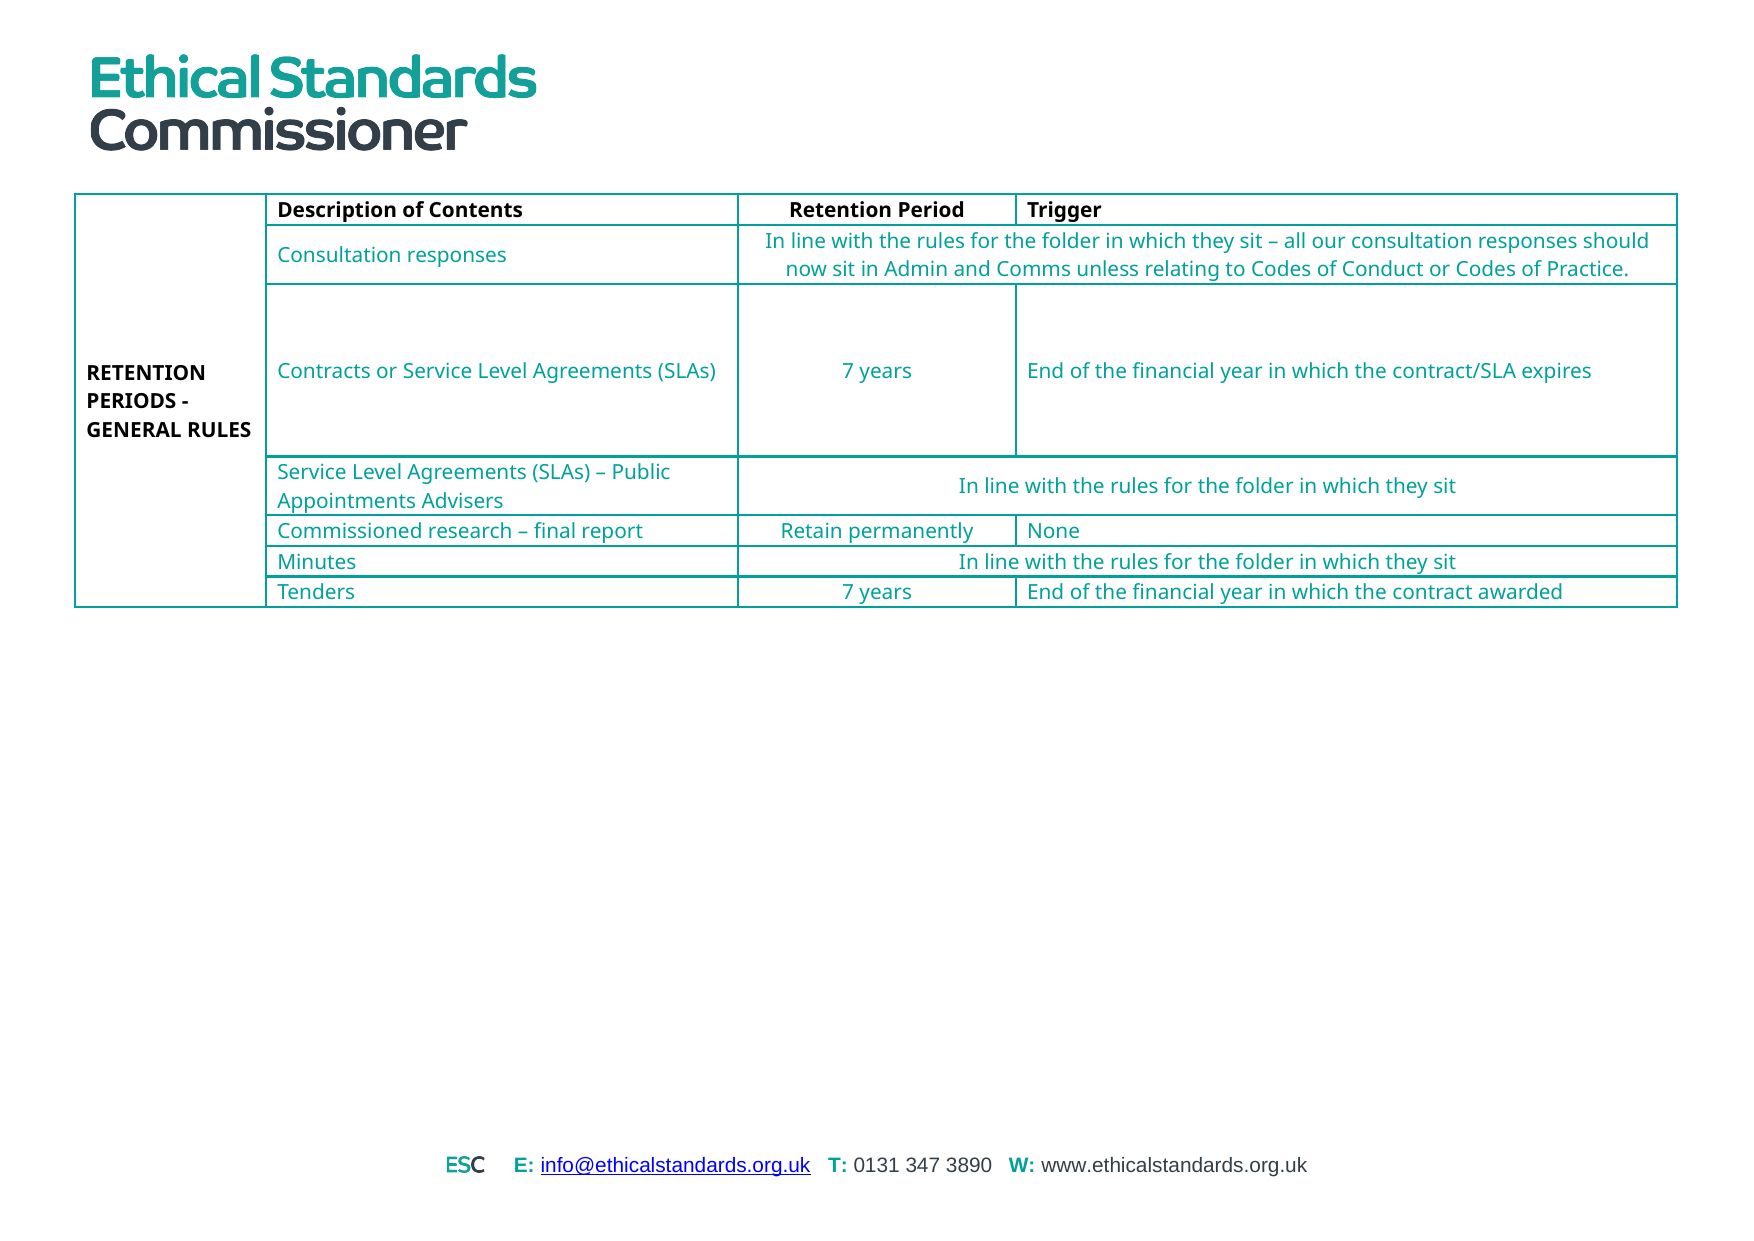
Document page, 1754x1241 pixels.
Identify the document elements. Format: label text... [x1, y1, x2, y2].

table_cell 7 years [739, 285, 1015, 455]
table_cell End of the financial year in which the contract/SLA expires [1017, 285, 1676, 455]
table_cell Service Level Agreements (SLAs) – Public Appointments Advisers [267, 458, 737, 514]
table_cell Commissioned research – final report [267, 516, 737, 545]
table_header Retention Period [739, 195, 1015, 224]
table_cell Minutes [267, 547, 737, 575]
table_header RETENTION PERIODS - GENERAL RULES [76, 195, 265, 606]
table_cell Tenders [267, 578, 737, 606]
picture [90, 54, 537, 151]
table_header Trigger [1017, 195, 1676, 224]
table_cell In line with the rules for the folder in which they sit [739, 458, 1676, 514]
table_header Description of Contents [267, 195, 737, 224]
table_cell In line with the rules for the folder in which they sit [739, 547, 1676, 575]
table_cell 7 years [739, 578, 1015, 606]
picture [446, 1156, 485, 1173]
table_cell None [1017, 516, 1676, 545]
table_cell In line with the rules for the folder in which they sit – all our consultation responses should now sit in Admin and Comms unless relating to Codes of Conduct or Codes of Practice. [739, 226, 1676, 283]
table_cell Consultation responses [267, 226, 737, 283]
table_cell Retain permanently [739, 516, 1015, 545]
table_cell End of the financial year in which the contract awarded [1017, 578, 1676, 606]
table_cell Contracts or Service Level Agreements (SLAs) [267, 285, 737, 455]
